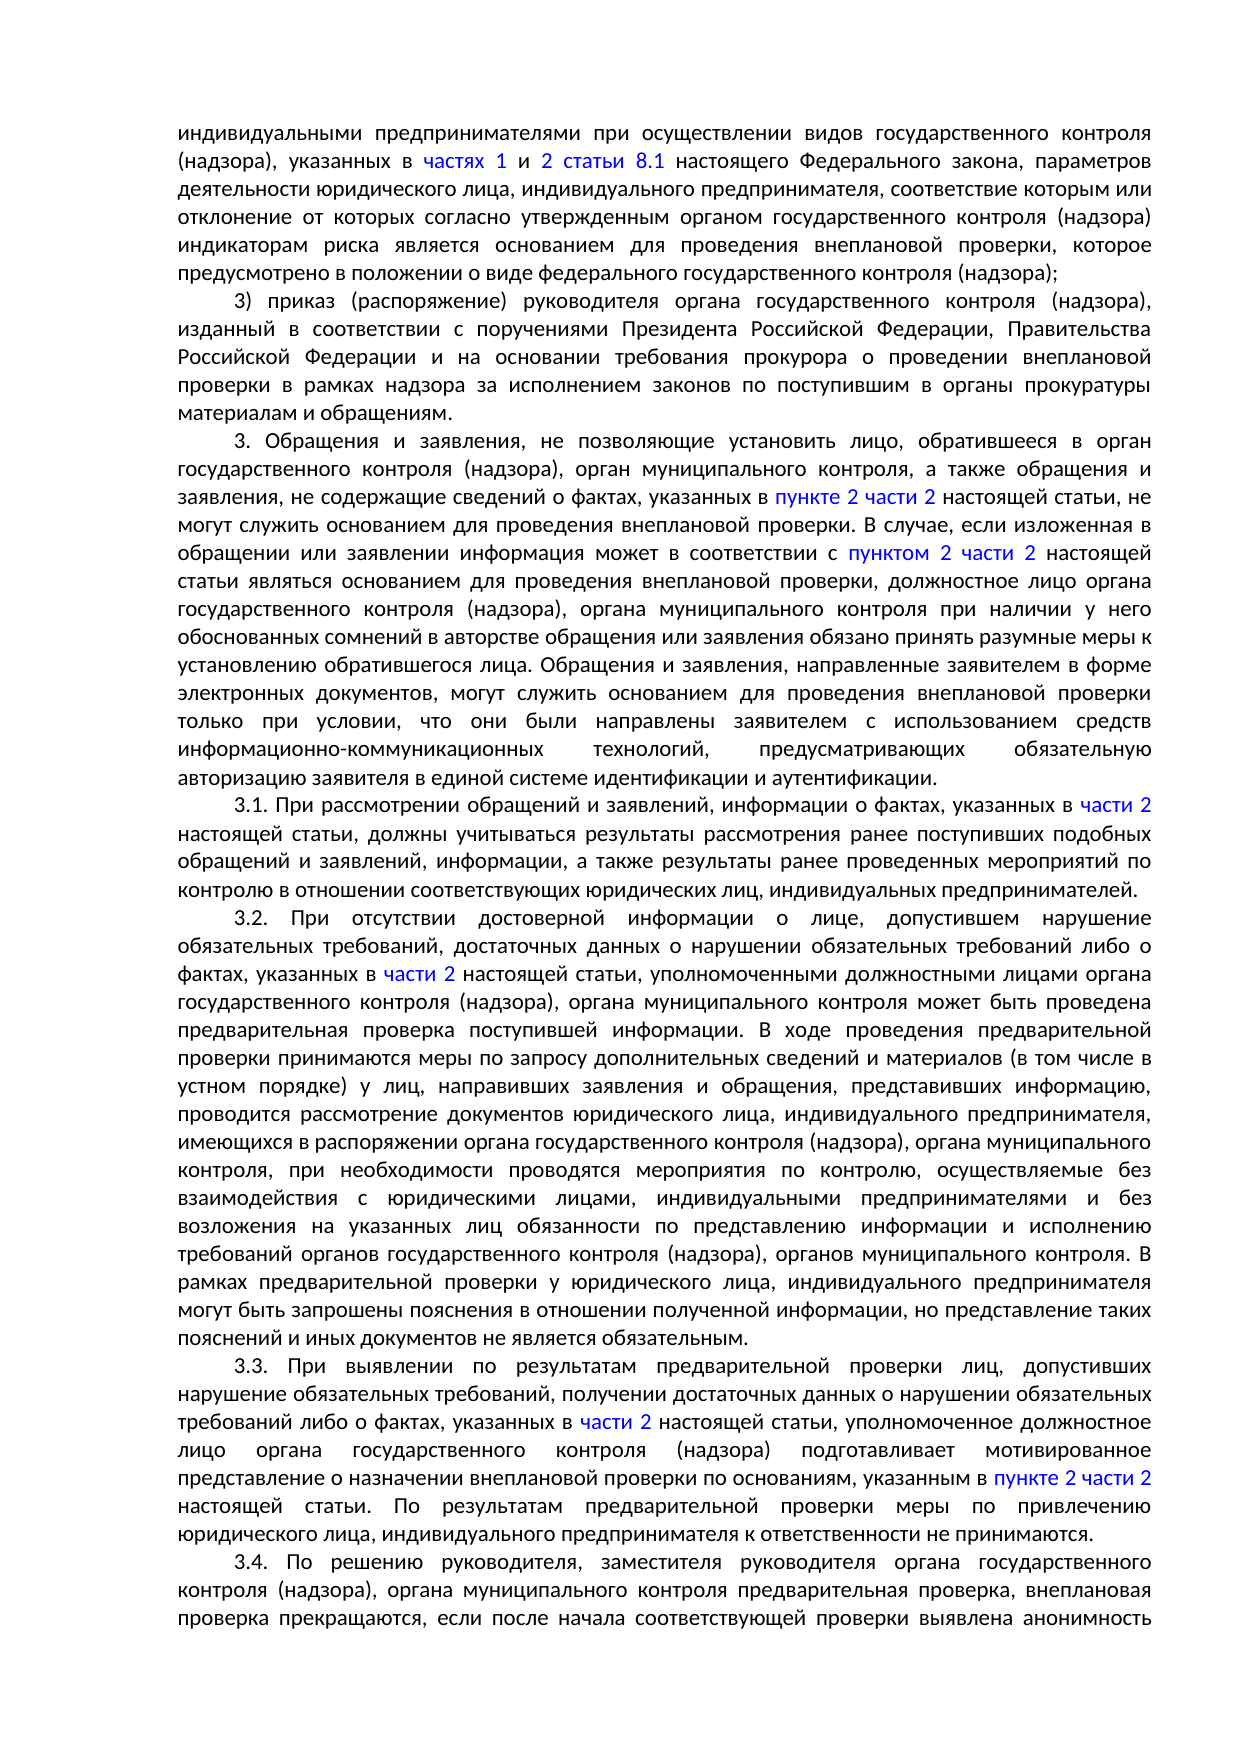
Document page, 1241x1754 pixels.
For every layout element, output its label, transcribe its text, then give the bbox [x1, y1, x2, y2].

text 3.1. При рассмотрении обращений и заявлений, информации о фактах, указанных в части 2 настоящей статьи, должны учитываться результаты рассмотрения ранее поступивших подобных обращений и заявлений, информации, а также результаты ранее проведенных мероприятий по контролю в отношении соответствующих юридических лиц, индивидуальных предпринимателей. [177, 791, 1152, 903]
text 3. Обращения и заявления, не позволяющие установить лицо, обратившееся в орган государственного контроля (надзора), орган муниципального контроля, а также обращения и заявления, не содержащие сведений о фактах, указанных в пункте 2 части 2 настоящей статьи, не могут служить основанием для проведения внеплановой проверки. В случае, если изложенная в обращении или заявлении информация может в соответствии с пунктом 2 части 2 настоящей статьи являться основанием для проведения внеплановой проверки, должностное лицо органа государственного контроля (надзора), органа муниципального контроля при наличии у него обоснованных сомнений в авторстве обращения или заявления обязано принять разумные меры к установлению обратившегося лица. Обращения и заявления, направленные заявителем в форме электронных документов, могут служить основанием для проведения внеплановой проверки только при условии, что они были направлены заявителем с использованием средств информационно-коммуникационных технологий, предусматривающих обязательную авторизацию заявителя в единой системе идентификации и аутентификации. [177, 426, 1152, 791]
text 3.3. При выявлении по результатам предварительной проверки лиц, допустивших нарушение обязательных требований, получении достаточных данных о нарушении обязательных требований либо о фактах, указанных в части 2 настоящей статьи, уполномоченное должностное лицо органа государственного контроля (надзора) подготавливает мотивированное представление о назначении внеплановой проверки по основаниям, указанным в пункте 2 части 2 настоящей статьи. По результатам предварительной проверки меры по привлечению юридического лица, индивидуального предпринимателя к ответственности не принимаются. [177, 1351, 1152, 1547]
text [177, 1547, 1152, 1631]
text 3.2. При отсутствии достоверной информации о лице, допустившем нарушение обязательных требований, достаточных данных о нарушении обязательных требований либо о фактах, указанных в части 2 настоящей статьи, уполномоченными должностными лицами органа государственного контроля (надзора), органа муниципального контроля может быть проведена предварительная проверка поступившей информации. В ходе проведения предварительной проверки принимаются меры по запросу дополнительных сведений и материалов (в том числе в устном порядке) у лиц, направивших заявления и обращения, представивших информацию, проводится рассмотрение документов юридического лица, индивидуального предпринимателя, имеющихся в распоряжении органа государственного контроля (надзора), органа муниципального контроля, при необходимости проводятся мероприятия по контролю, осуществляемые без взаимодействия с юридическими лицами, индивидуальными предпринимателями и без возложения на указанных лиц обязанности по представлению информации и исполнению требований органов государственного контроля (надзора), органов муниципального контроля. В рамках предварительной проверки у юридического лица, индивидуального предпринимателя могут быть запрошены пояснения в отношении полученной информации, но представление таких пояснений и иных документов не является обязательным. [177, 903, 1152, 1351]
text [177, 118, 1152, 286]
text 3) приказ (распоряжение) руководителя органа государственного контроля (надзора), изданный в соответствии с поручениями Президента Российской Федерации, Правительства Российской Федерации и на основании требования прокурора о проведении внеплановой проверки в рамках надзора за исполнением законов по поступившим в органы прокуратуры материалам и обращениям. [177, 286, 1152, 426]
